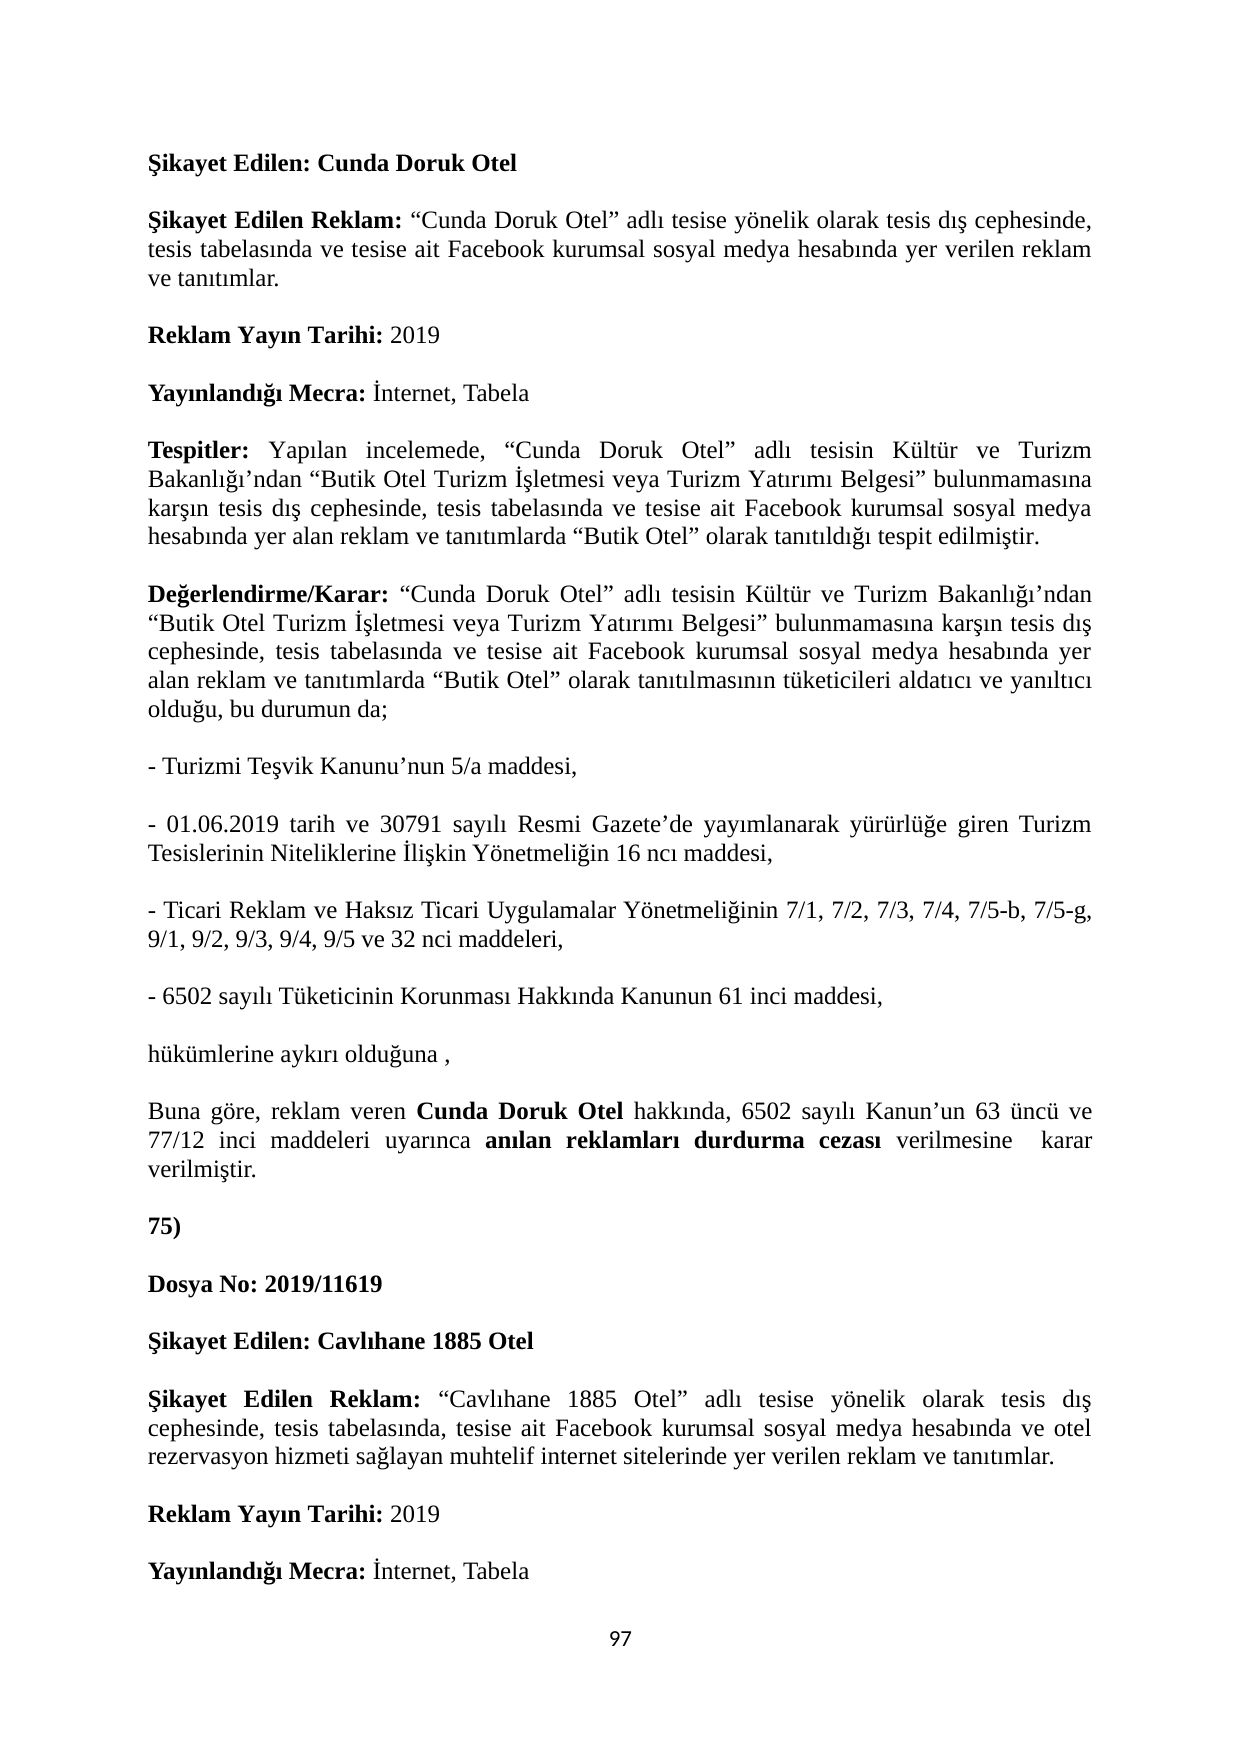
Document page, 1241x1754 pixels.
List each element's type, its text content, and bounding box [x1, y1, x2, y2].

text Şikayet Edilen: Cavlıhane 1885 Otel [148, 1326, 1093, 1355]
text Dosya No: 2019/11619 [148, 1269, 1093, 1298]
text - 6502 sayılı Tüketicinin Korunması Hakkında Kanunun 61 inci maddesi, [148, 981, 1093, 1010]
text hükümlerine aykırı olduğuna , [148, 1039, 1093, 1068]
text Tespitler: Yapılan incelemede, “Cunda Doruk Otel” adlı tesisin Kültür ve Turizm Bakanlığı’ndan “Butik Otel Turizm İşletmesi veya Turizm Yatırımı Belgesi” bulunmamasına karşın tesis dış cephesinde, tesis tabelasında ve tesise ait Facebook kurumsal sosyal medya hesabında yer alan reklam ve tanıtımlarda “Butik Otel” olarak tanıtıldığı tespit edilmiştir. [148, 435, 1093, 550]
text Buna göre, reklam veren Cunda Doruk Otel hakkında, 6502 sayılı Kanun’un 63 üncü ve 77/12 inci maddeleri uyarınca anılan reklamları durdurma cezası verilmesine karar verilmiştir. [148, 1096, 1093, 1183]
text Reklam Yayın Tarihi: 2019 [148, 320, 1093, 349]
text Değerlendirme/Karar: “Cunda Doruk Otel” adlı tesisin Kültür ve Turizm Bakanlığı’ndan “Butik Otel Turizm İşletmesi veya Turizm Yatırımı Belgesi” bulunmamasına karşın tesis dış cephesinde, tesis tabelasında ve tesise ait Facebook kurumsal sosyal medya hesabında yer alan reklam ve tanıtımlarda “Butik Otel” olarak tanıtılmasının tüketicileri aldatıcı ve yanıltıcı olduğu, bu durumun da; [148, 579, 1093, 723]
text - Turizmi Teşvik Kanunu’nun 5/a maddesi, [148, 751, 1093, 780]
text Reklam Yayın Tarihi: 2019 [148, 1499, 1093, 1528]
text - Ticari Reklam ve Haksız Ticari Uygulamalar Yönetmeliğinin 7/1, 7/2, 7/3, 7/4, 7/5-b, 7/5-g, 9/1, 9/2, 9/3, 9/4, 9/5 ve 32 nci maddeleri, [148, 895, 1093, 953]
text - 01.06.2019 tarih ve 30791 sayılı Resmi Gazete’de yayımlanarak yürürlüğe giren Turizm Tesislerinin Niteliklerine İlişkin Yönetmeliğin 16 ncı maddesi, [148, 809, 1093, 866]
text Yayınlandığı Mecra: İnternet, Tabela [148, 1556, 1093, 1585]
text Şikayet Edilen: Cunda Doruk Otel [148, 148, 1093, 176]
text 75) [148, 1211, 1093, 1240]
text Şikayet Edilen Reklam: “Cavlıhane 1885 Otel” adlı tesise yönelik olarak tesis dış cephesinde, tesis tabelasında, tesise ait Facebook kurumsal sosyal medya hesabında ve otel rezervasyon hizmeti sağlayan muhtelif internet sitelerinde yer verilen reklam ve tanıtımlar. [148, 1384, 1093, 1470]
text Şikayet Edilen Reklam: “Cunda Doruk Otel” adlı tesise yönelik olarak tesis dış cephesinde, tesis tabelasında ve tesise ait Facebook kurumsal sosyal medya hesabında yer verilen reklam ve tanıtımlar. [148, 205, 1093, 291]
text Yayınlandığı Mecra: İnternet, Tabela [148, 378, 1093, 406]
